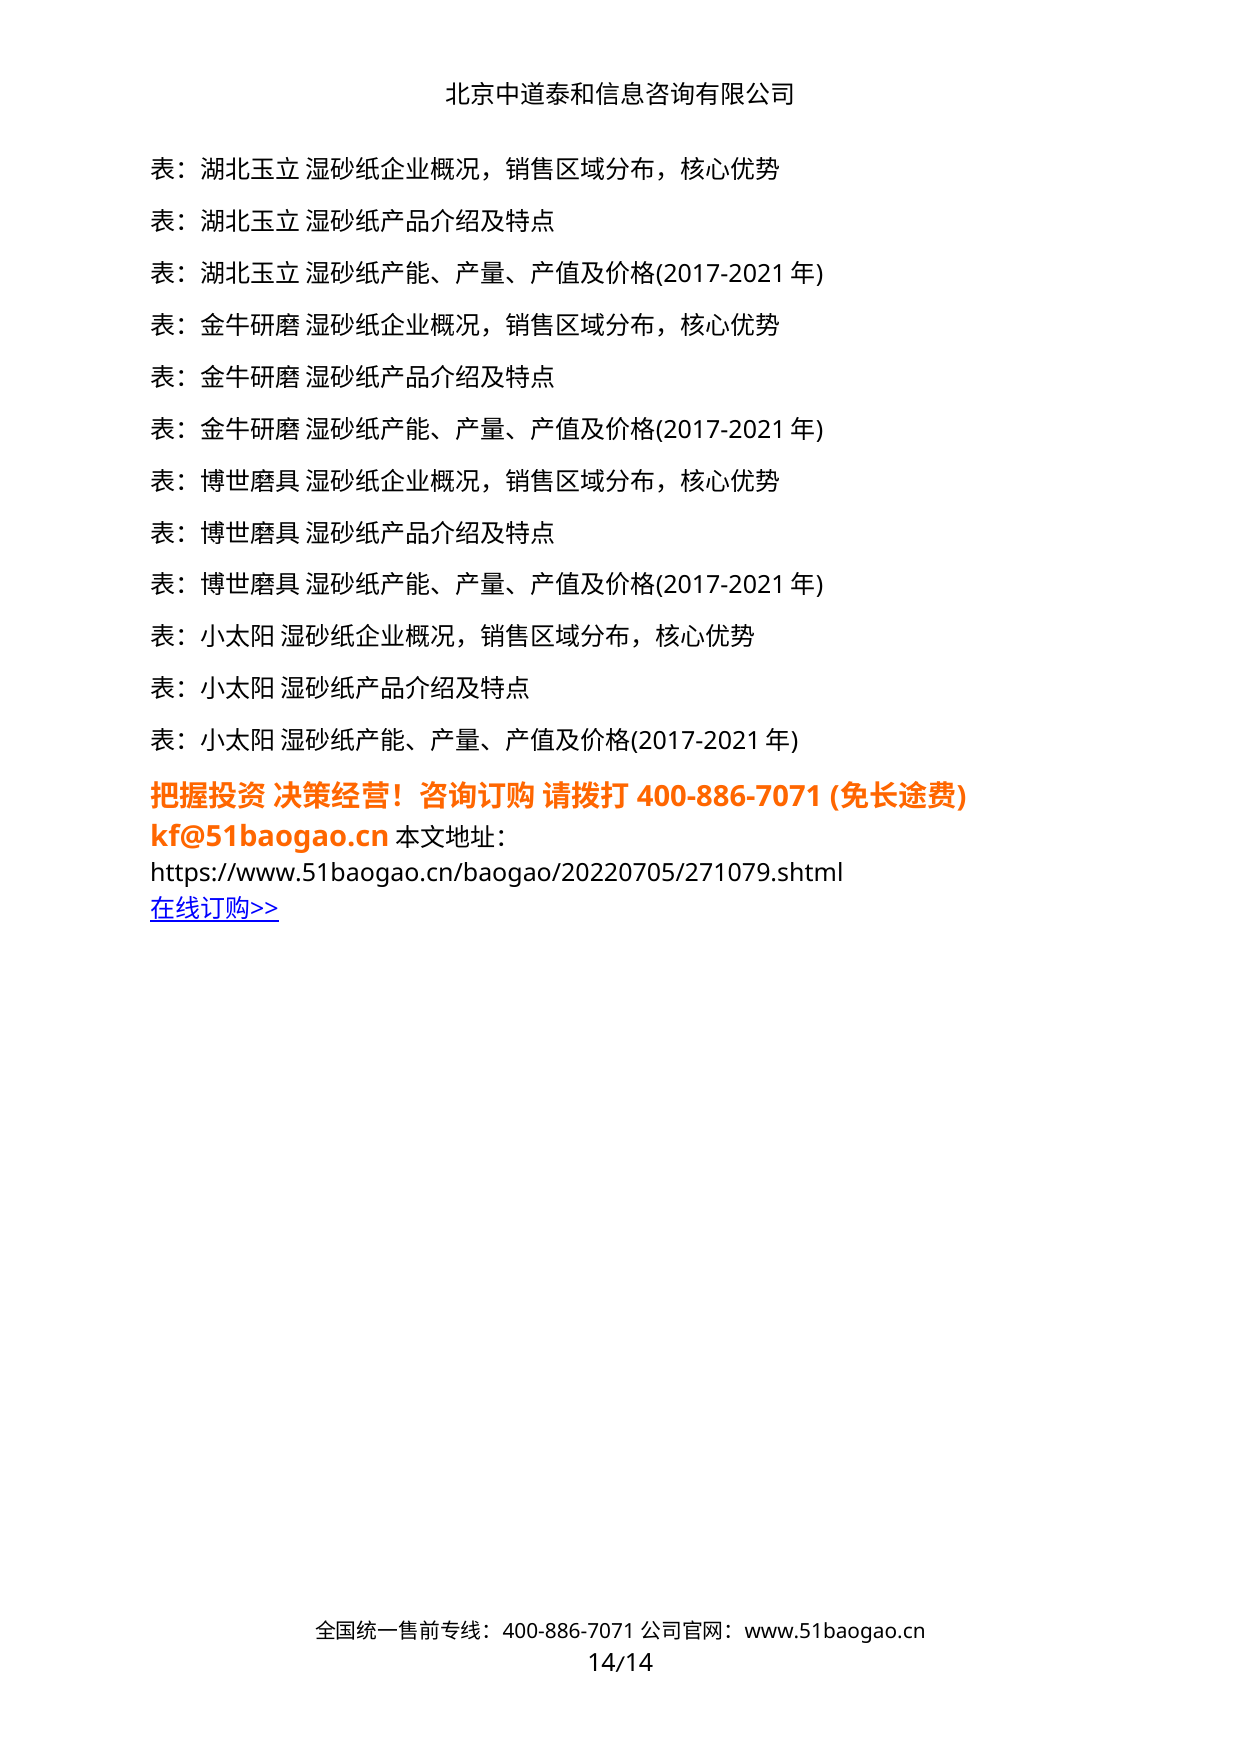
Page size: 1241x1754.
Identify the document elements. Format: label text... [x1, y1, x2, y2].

text 表：小太阳 湿砂纸产能、产量、产值及价格(2017-2021年) [150, 721, 1090, 757]
text 表：博世磨具 湿砂纸企业概况，销售区域分布，核心优势 [150, 461, 1090, 497]
text 表：金牛研磨 湿砂纸产能、产量、产值及价格(2017-2021年) [150, 409, 1090, 446]
text 表：金牛研磨 湿砂纸产品介绍及特点 [150, 357, 1090, 394]
text 表：小太阳 湿砂纸产品介绍及特点 [150, 669, 1090, 705]
text 表：金牛研磨 湿砂纸企业概况，销售区域分布，核心优势 [150, 306, 1090, 342]
text 表：博世磨具 湿砂纸产能、产量、产值及价格(2017-2021年) [150, 565, 1090, 601]
text 表：湖北玉立 湿砂纸产能、产量、产值及价格(2017-2021年) [150, 254, 1090, 290]
text 表：博世磨具 湿砂纸产品介绍及特点 [150, 513, 1090, 549]
text 表：湖北玉立 湿砂纸企业概况，销售区域分布，核心优势 [150, 150, 1090, 186]
text 把握投资 决策经营！咨询订购 请拨打 400-886-7071 (免长途费) kf@51baogao.cn本文地址：https://www.51baogao.cn/baogao/20220705/271079.shtml [150, 772, 1090, 889]
text 表：湖北玉立 湿砂纸产品介绍及特点 [150, 202, 1090, 238]
text 表：小太阳 湿砂纸企业概况，销售区域分布，核心优势 [150, 617, 1090, 653]
text 在线订购>> [150, 889, 1090, 925]
